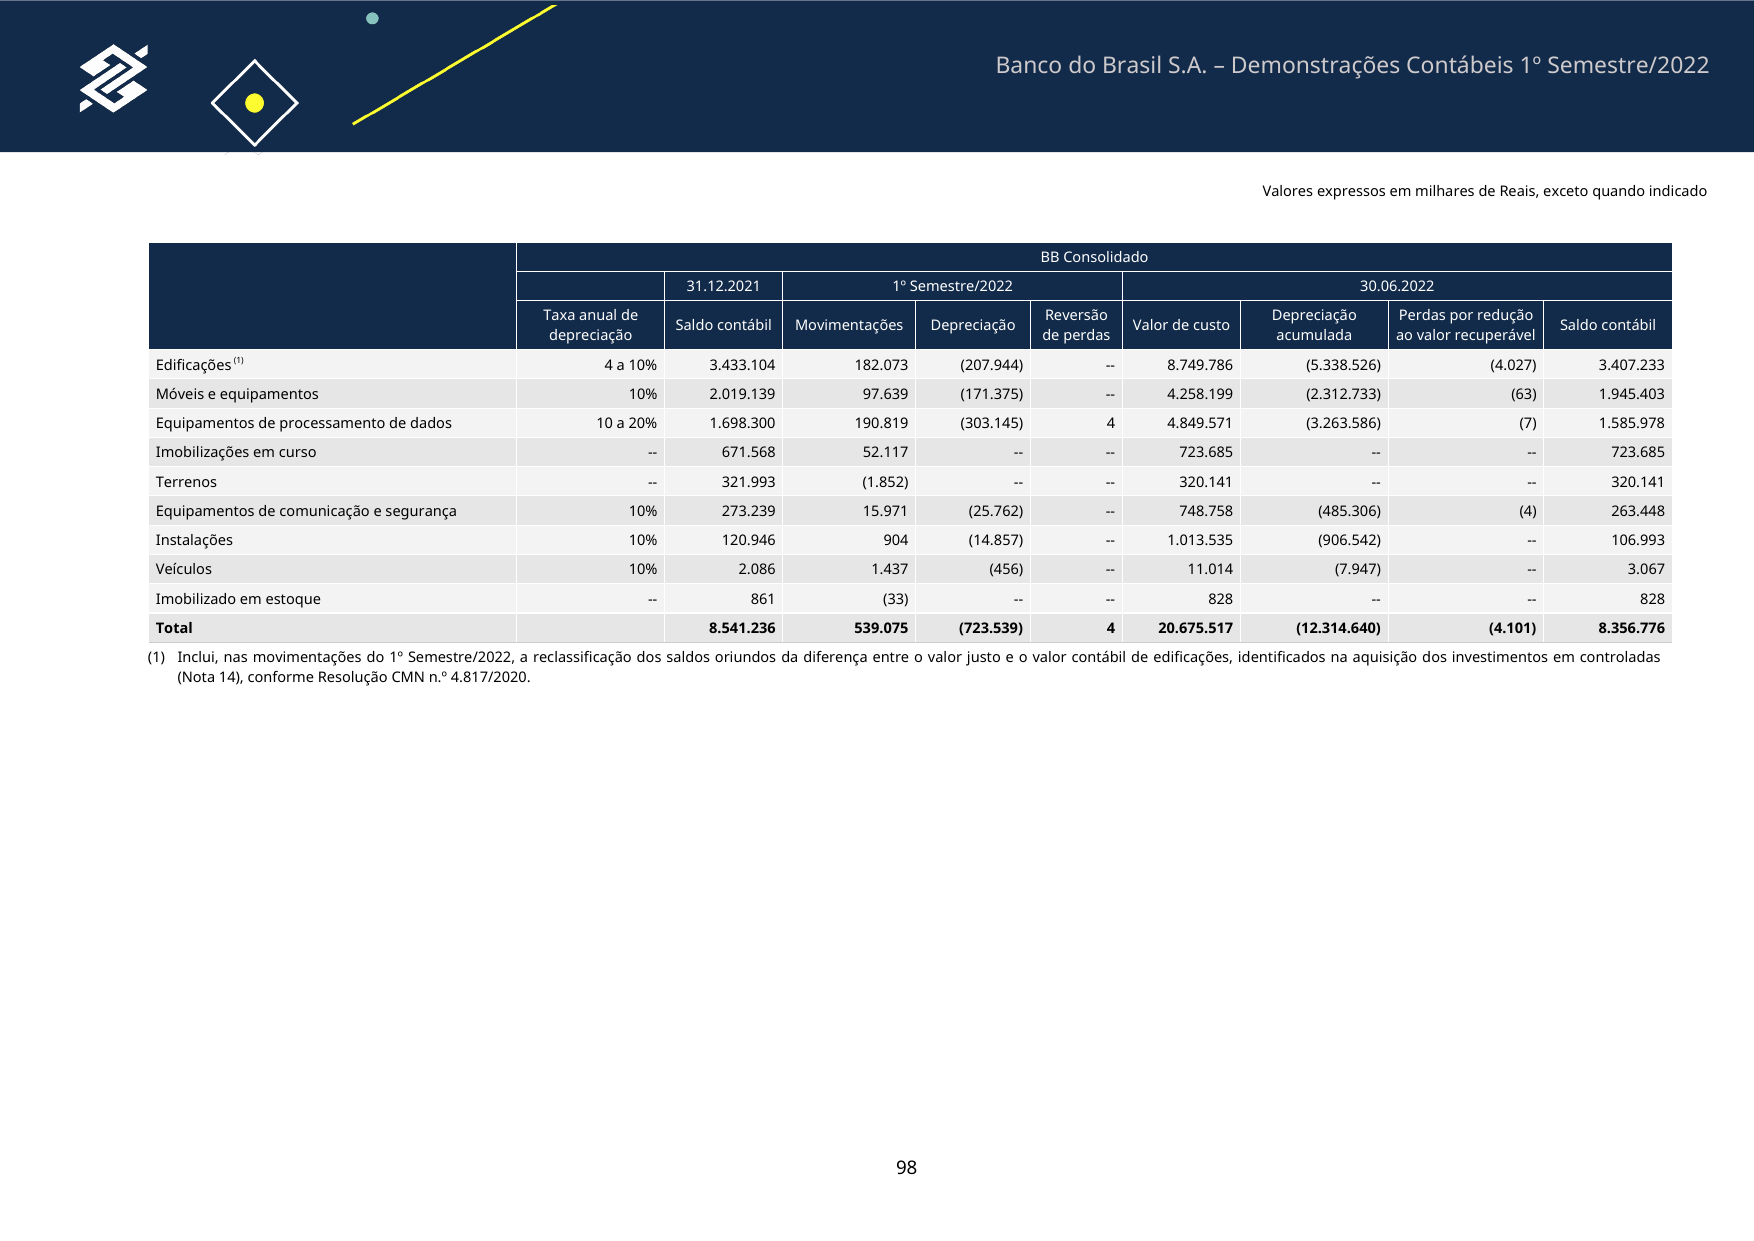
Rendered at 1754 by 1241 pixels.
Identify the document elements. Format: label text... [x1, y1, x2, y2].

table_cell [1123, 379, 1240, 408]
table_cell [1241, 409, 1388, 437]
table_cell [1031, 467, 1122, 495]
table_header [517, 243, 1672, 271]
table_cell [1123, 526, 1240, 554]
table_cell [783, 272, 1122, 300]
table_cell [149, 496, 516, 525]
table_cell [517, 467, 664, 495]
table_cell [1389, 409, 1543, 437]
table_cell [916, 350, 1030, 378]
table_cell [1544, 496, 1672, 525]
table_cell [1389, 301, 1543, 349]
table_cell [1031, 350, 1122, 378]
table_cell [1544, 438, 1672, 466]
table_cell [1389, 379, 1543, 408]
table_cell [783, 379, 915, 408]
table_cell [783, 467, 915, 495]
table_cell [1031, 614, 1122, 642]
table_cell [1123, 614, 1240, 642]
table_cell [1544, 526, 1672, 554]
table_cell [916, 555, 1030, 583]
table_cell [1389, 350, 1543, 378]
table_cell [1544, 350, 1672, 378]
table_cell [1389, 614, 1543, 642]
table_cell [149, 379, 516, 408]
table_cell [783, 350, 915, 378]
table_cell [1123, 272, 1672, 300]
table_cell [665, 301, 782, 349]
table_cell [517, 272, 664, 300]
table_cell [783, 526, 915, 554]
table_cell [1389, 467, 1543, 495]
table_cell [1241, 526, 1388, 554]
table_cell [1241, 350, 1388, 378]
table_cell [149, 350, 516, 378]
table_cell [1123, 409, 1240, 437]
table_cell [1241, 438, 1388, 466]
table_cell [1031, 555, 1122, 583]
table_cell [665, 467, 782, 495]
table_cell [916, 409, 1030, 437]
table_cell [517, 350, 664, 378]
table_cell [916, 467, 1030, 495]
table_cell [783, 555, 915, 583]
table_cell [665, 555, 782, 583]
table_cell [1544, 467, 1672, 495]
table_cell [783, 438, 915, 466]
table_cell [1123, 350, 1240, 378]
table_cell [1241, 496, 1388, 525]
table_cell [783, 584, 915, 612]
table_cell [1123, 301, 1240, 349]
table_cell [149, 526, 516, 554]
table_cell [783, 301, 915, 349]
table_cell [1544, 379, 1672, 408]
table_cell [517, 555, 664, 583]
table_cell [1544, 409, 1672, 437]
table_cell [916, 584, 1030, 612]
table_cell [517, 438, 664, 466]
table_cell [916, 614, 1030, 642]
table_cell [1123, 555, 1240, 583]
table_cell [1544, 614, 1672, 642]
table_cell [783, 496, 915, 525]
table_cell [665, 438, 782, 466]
picture [210, 5, 588, 147]
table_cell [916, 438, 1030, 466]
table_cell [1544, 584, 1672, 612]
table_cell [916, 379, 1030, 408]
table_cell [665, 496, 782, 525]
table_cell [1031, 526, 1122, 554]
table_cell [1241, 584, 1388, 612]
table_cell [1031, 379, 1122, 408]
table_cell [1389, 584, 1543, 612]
picture [79, 44, 148, 113]
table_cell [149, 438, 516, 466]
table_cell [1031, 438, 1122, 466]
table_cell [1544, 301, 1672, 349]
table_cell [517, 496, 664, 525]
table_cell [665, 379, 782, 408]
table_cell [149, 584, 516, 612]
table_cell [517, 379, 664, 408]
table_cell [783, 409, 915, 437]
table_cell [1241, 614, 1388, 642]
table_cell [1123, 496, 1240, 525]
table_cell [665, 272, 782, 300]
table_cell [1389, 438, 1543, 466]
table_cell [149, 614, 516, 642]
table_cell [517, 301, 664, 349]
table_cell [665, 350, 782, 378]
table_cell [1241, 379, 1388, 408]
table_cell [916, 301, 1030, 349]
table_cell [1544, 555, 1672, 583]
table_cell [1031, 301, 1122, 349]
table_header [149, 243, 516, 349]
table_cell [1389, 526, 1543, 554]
text (1) Inclui, nas movimentações do 1º Semestre/2022, a reclassificação dos saldos oriundos da diferença entre o valor justo e o valor contábil de edificações, identificados na aquisição dos investimentos em controladas (Nota 14), conforme Resolução CMN n.º 4.817/2020. [148, 647, 1665, 687]
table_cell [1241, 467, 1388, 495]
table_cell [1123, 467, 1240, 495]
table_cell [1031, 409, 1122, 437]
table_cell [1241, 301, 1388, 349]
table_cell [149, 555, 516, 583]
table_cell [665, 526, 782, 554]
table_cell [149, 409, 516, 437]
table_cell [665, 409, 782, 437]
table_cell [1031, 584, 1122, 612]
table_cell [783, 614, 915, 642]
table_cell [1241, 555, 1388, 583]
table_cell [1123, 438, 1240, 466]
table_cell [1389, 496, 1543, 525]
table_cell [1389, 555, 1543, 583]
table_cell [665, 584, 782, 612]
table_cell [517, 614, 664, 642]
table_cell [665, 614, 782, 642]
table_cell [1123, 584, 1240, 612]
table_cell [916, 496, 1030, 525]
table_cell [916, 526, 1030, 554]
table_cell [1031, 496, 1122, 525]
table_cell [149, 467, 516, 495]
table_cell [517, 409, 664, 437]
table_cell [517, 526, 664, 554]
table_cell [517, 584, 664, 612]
